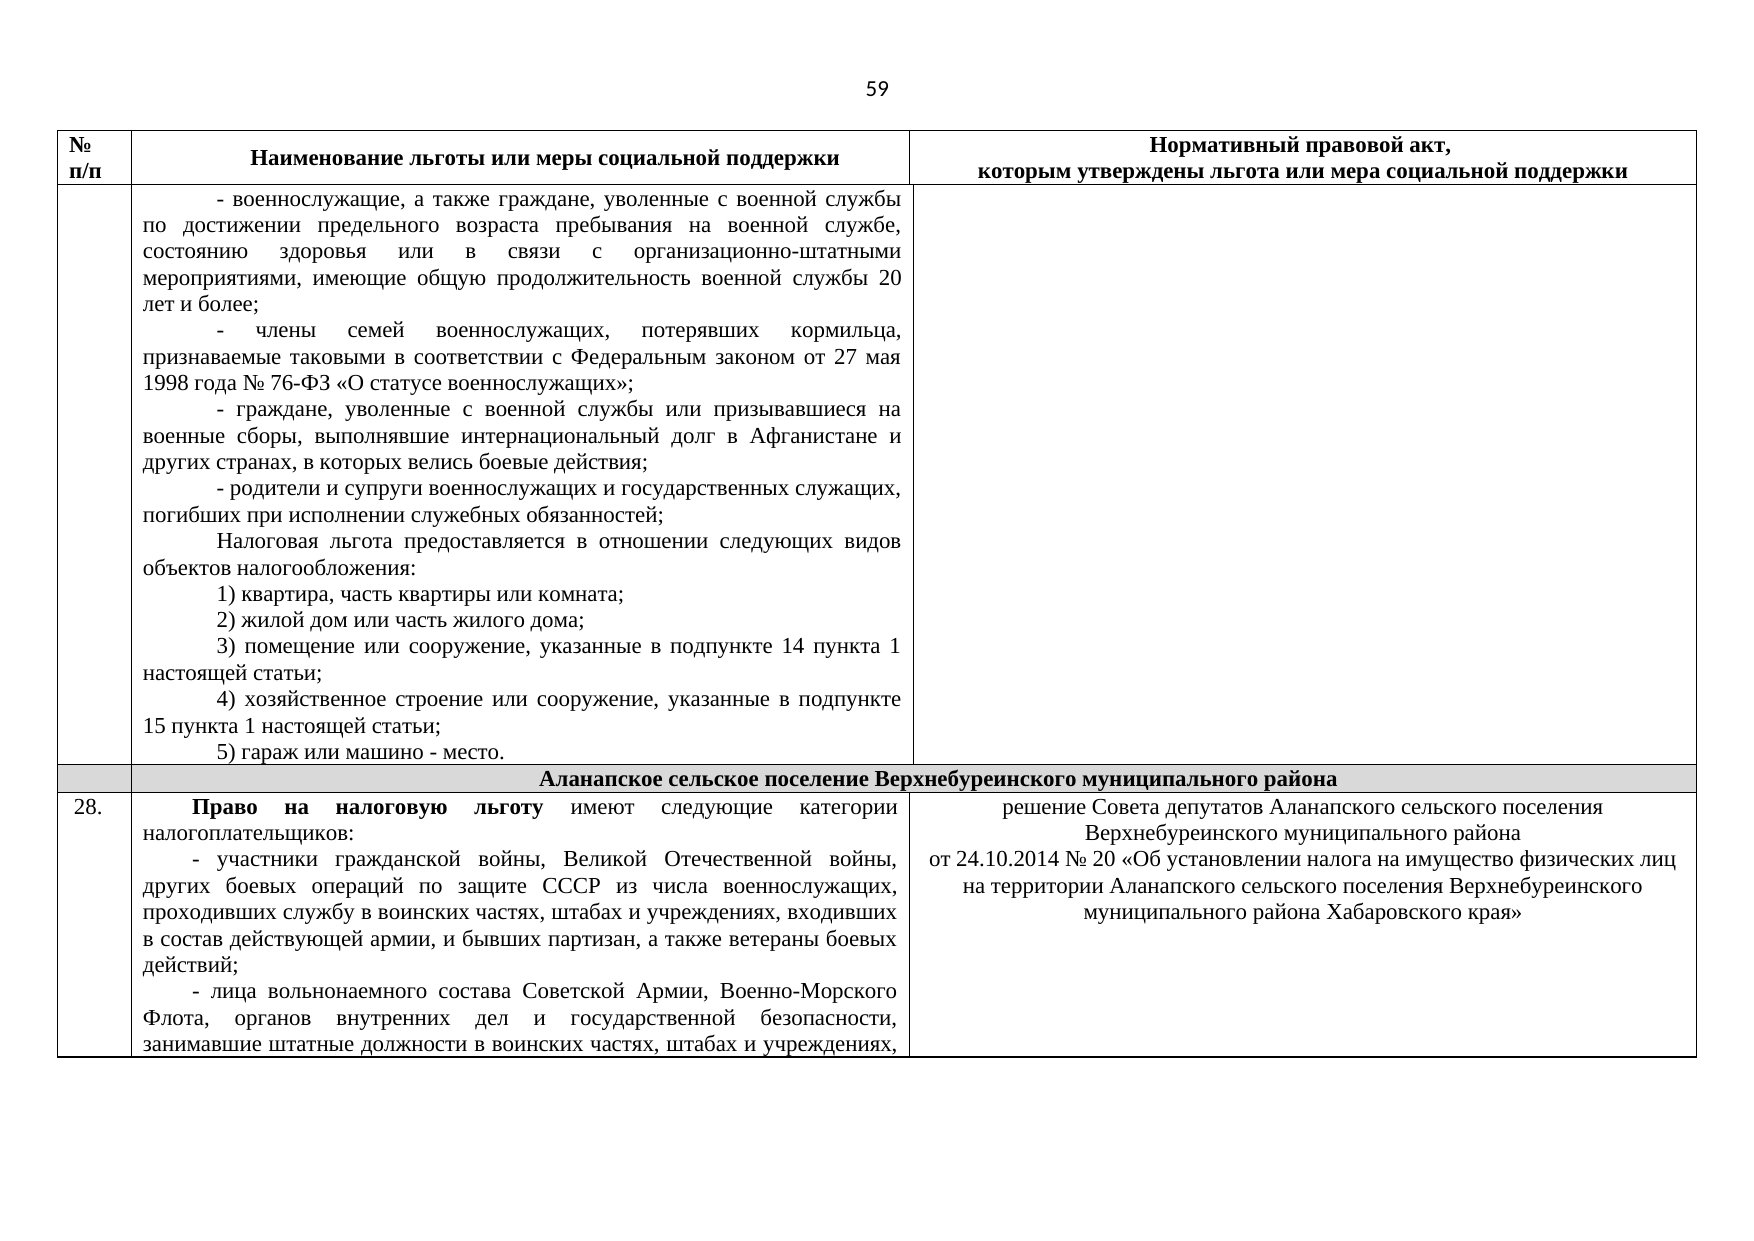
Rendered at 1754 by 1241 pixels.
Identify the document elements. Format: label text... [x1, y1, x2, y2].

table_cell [132, 185, 913, 764]
table_header Наименование льготы или меры социальной поддержки [132, 131, 909, 183]
table_cell Аланапское сельское поселение Верхнебуреинского муниципального района [132, 765, 1696, 792]
table_header № п/п [58, 131, 131, 183]
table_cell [910, 793, 1696, 1056]
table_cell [914, 185, 1696, 764]
table_header Нормативный правовой акт, которым утверждены льгота или мера социальной поддержки [910, 131, 1696, 183]
table_cell [58, 765, 131, 792]
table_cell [132, 793, 909, 1056]
table_cell [58, 793, 131, 1056]
table_cell [58, 185, 131, 764]
